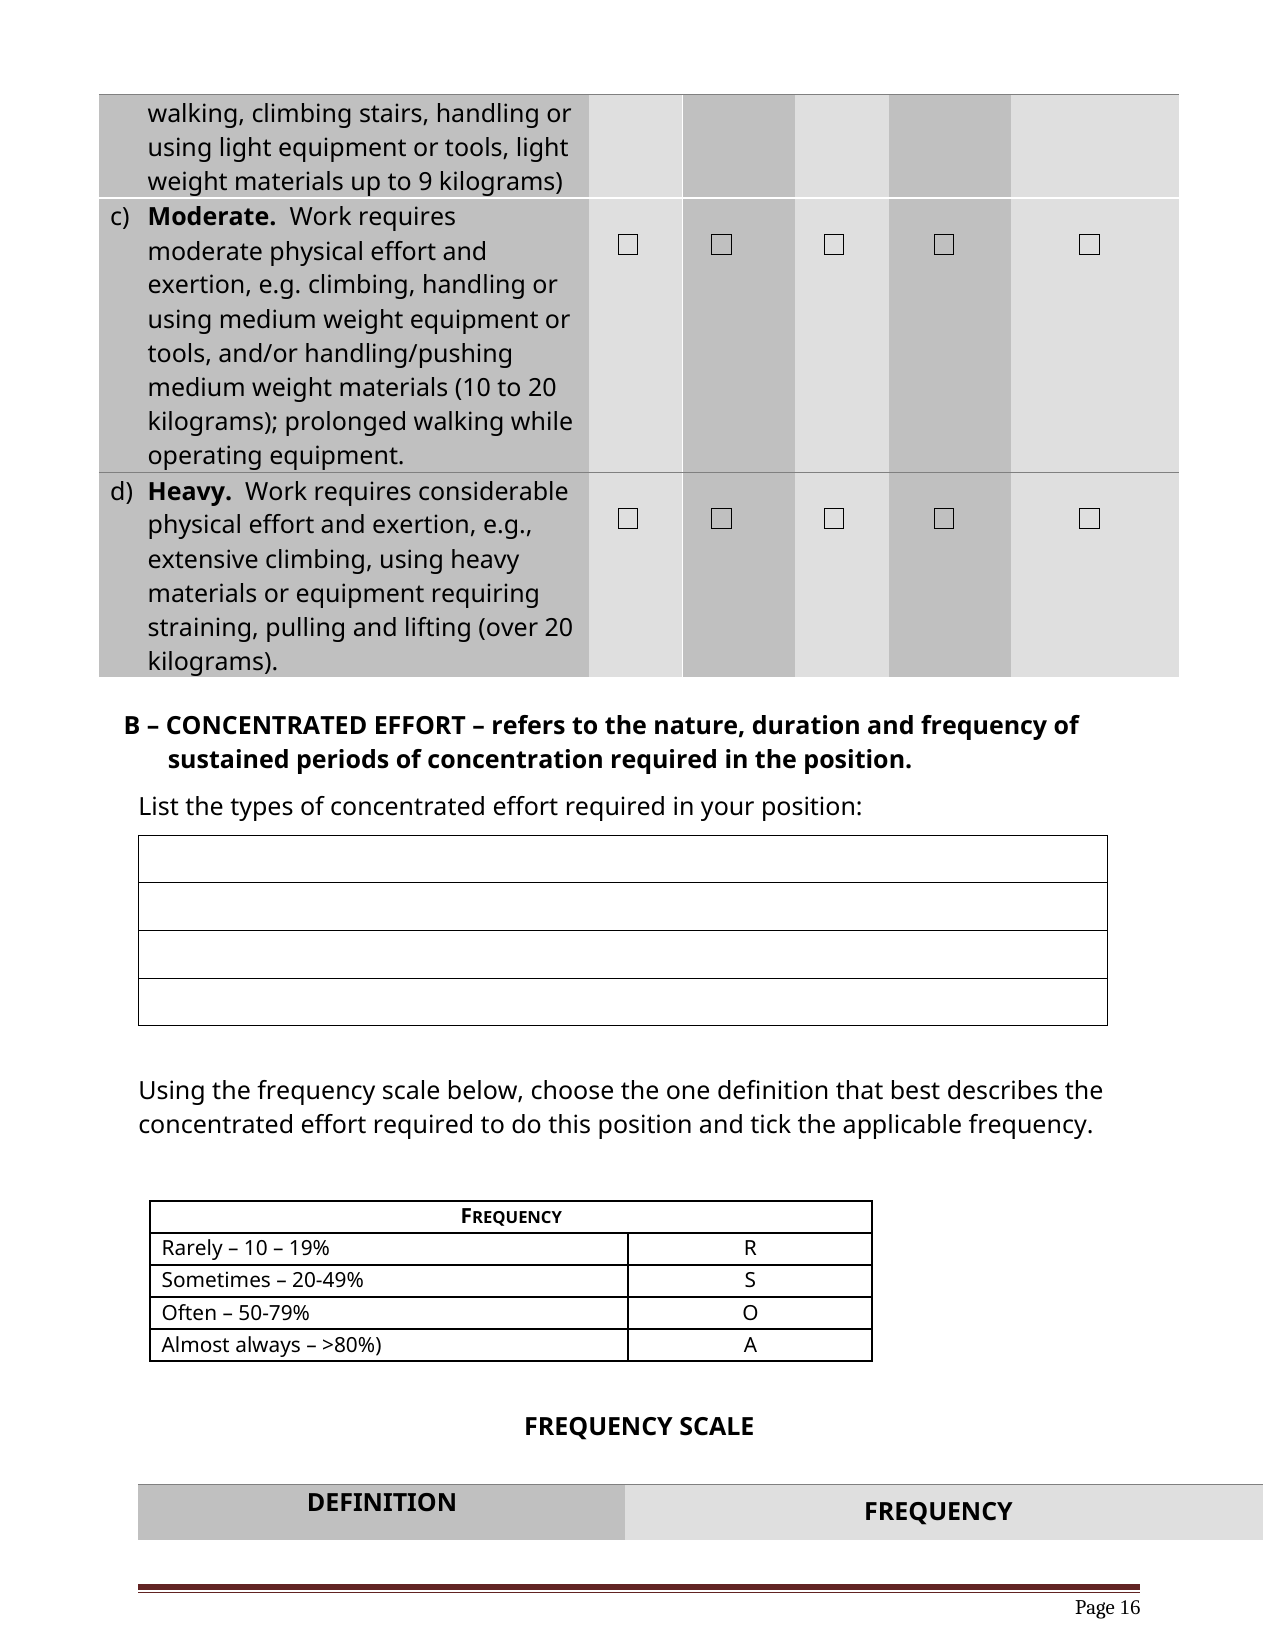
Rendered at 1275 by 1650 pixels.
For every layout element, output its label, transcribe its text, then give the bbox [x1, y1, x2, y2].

table_cell [1011, 95, 1179, 197]
table_cell [889, 473, 1011, 677]
table_cell S [629, 1266, 871, 1296]
table_cell [795, 199, 889, 472]
text Using the frequency scale below, choose the one definition that best describes the concentrated effort required to do this position and tick the applicable frequency. [138, 1073, 1140, 1141]
table_cell [889, 199, 1011, 472]
table_cell [683, 199, 795, 472]
table_header Frequency [151, 1202, 871, 1232]
table_cell [589, 95, 682, 197]
text B – CONCENTRATED EFFORT – refers to the nature, duration and frequency of sustained periods of concentration required in the position. [123, 707, 1140, 776]
table_cell Almost always – >80%) [151, 1330, 627, 1360]
table_cell [889, 95, 1011, 197]
table_cell [683, 473, 795, 677]
table_cell O [629, 1298, 871, 1328]
table_cell [139, 883, 1107, 930]
table_cell Heavy. Work requires considerable physical effort and exertion, e.g., extensive climbing, using heavy materials or equipment requiring straining, pulling and lifting (over 20 kilograms). [99, 473, 589, 677]
text List the types of concentrated effort required in your position: [138, 788, 1140, 822]
table_cell [683, 95, 795, 197]
table_cell Sometimes – 20-49% [151, 1266, 627, 1296]
table_cell [589, 199, 682, 472]
subtitle FREQUENCY SCALE [138, 1408, 1140, 1442]
table_cell [589, 473, 682, 677]
table_cell A [629, 1330, 871, 1360]
table_cell [139, 979, 1107, 1025]
table_cell [795, 473, 889, 677]
table_header DEFINITION [138, 1485, 625, 1540]
table_cell [139, 931, 1107, 977]
table_cell R [629, 1234, 871, 1264]
table_cell Moderate. Work requires moderate physical effort and exertion, e.g. climbing, handling or using medium weight equipment or tools, and/or handling/pushing medium weight materials (10 to 20 kilograms); prolonged walking while operating equipment. [99, 199, 589, 472]
table_cell [1011, 199, 1179, 472]
table_cell Rarely – 10 – 19% [151, 1234, 627, 1264]
table_cell [1011, 473, 1179, 677]
table_header [139, 836, 1107, 882]
table_cell [795, 95, 889, 197]
table_cell Often – 50-79% [151, 1298, 627, 1328]
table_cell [99, 95, 589, 197]
table_header FREQUENCY [625, 1485, 1263, 1540]
